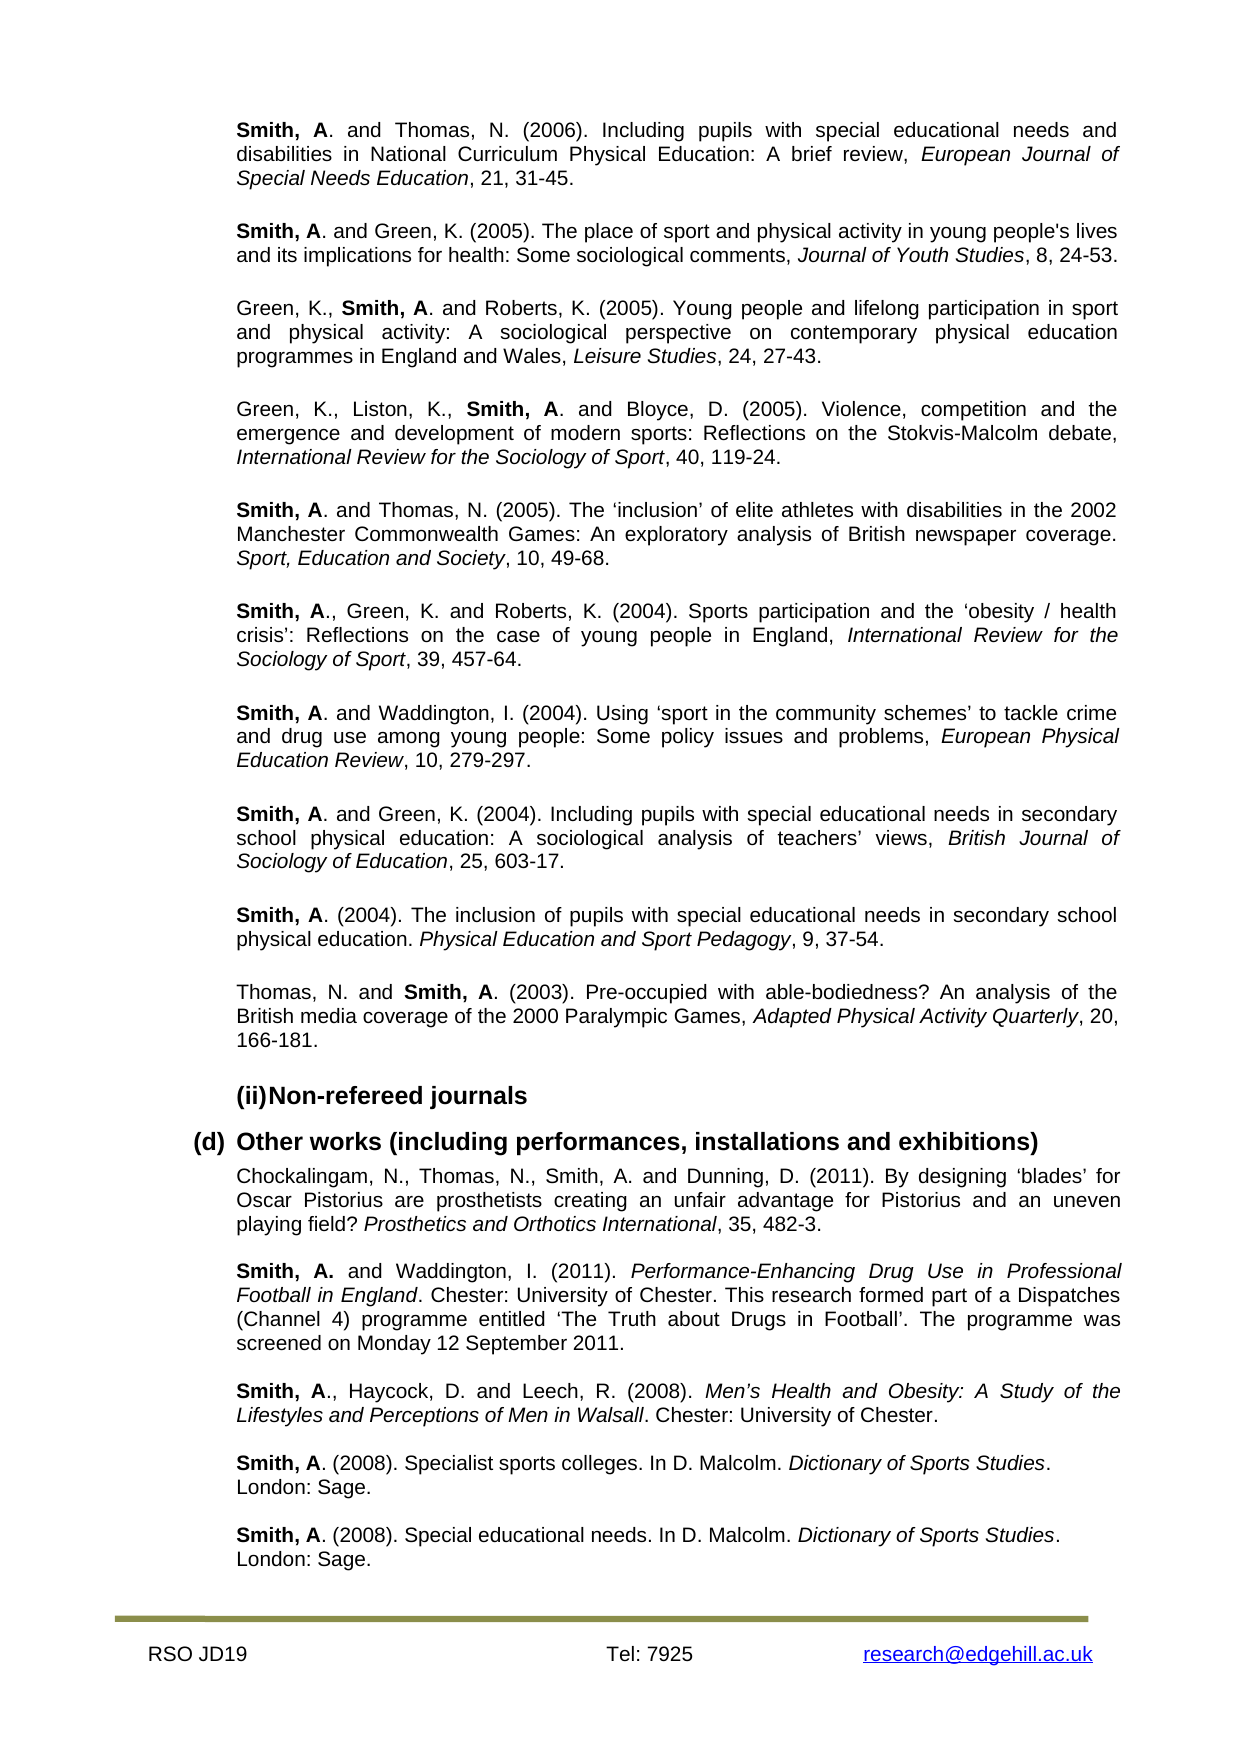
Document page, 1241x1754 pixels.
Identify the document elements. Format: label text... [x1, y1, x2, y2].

text Smith, A. and Thomas, N. (2006). Including pupils with special educational needs and disabilities in National Curriculum Physical Education: A brief review, European Journal of Special Needs Education, 21, 31-45. [236, 118, 1119, 190]
text Chockalingam, N., Thomas, N., Smith, A. and Dunning, D. (2011). By designing ‘blades’ for Oscar Pistorius are prosthetists creating an unfair advantage for Pistorius and an uneven playing field? Prosthetics and Orthotics International, 35, 482-3. [236, 1163, 1122, 1235]
text Smith, A. and Waddington, I. (2004). Using ‘sport in the community schemes’ to tackle crime and drug use among young people: Some policy issues and problems, European Physical Education Review, 10, 279-297. [236, 700, 1119, 772]
text Smith, A. and Green, K. (2005). The place of sport and physical activity in young people's lives and its implications for health: Some sociological comments, Journal of Youth Studies, 8, 24-53. [236, 219, 1119, 267]
text Smith, A. (2008). Special educational needs. In D. Malcolm. Dictionary of Sports Studies. London: Sage. [236, 1523, 1122, 1571]
text Smith, A. (2004). The inclusion of pupils with special educational needs in secondary school physical education. Physical Education and Sport Pedagogy, 9, 37-54. [236, 902, 1119, 950]
text Smith, A. (2008). Specialist sports colleges. In D. Malcolm. Dictionary of Sports Studies. London: Sage. [236, 1451, 1122, 1499]
text Green, K., Liston, K., Smith, A. and Bloyce, D. (2005). Violence, competition and the emergence and development of modern sports: Reflections on the Stokvis-Malcolm debate, International Review for the Sociology of Sport, 40, 119-24. [236, 397, 1119, 469]
text Thomas, N. and Smith, A. (2003). Pre-occupied with able-bodiedness? An analysis of the British media coverage of the 2000 Paralympic Games, Adapted Physical Activity Quarterly, 20, 166-181. [236, 979, 1119, 1051]
text Green, K., Smith, A. and Roberts, K. (2005). Young people and lifelong participation in sport and physical activity: A sociological perspective on contemporary physical education programmes in England and Wales, Leisure Studies, 24, 27-43. [236, 296, 1119, 368]
text Smith, A., Green, K. and Roberts, K. (2004). Sports participation and the ‘obesity / health crisis’: Reflections on the case of young people in England, International Review for the Sociology of Sport, 39, 457-64. [236, 599, 1119, 671]
text (ii) Non-refereed journals [236, 1081, 1122, 1109]
text (d) Other works (including performances, installations and exhibitions) [193, 1118, 1122, 1155]
text Smith, A. and Green, K. (2004). Including pupils with special educational needs in secondary school physical education: A sociological analysis of teachers’ views, British Journal of Sociology of Education, 25, 603-17. [236, 801, 1119, 873]
text Smith, A. and Thomas, N. (2005). The ‘inclusion’ of elite athletes with disabilities in the 2002 Manchester Commonwealth Games: An exploratory analysis of British newspaper coverage. Sport, Education and Society, 10, 49-68. [236, 498, 1119, 570]
text Smith, A., Haycock, D. and Leech, R. (2008). Men’s Health and Obesity: A Study of the Lifestyles and Perceptions of Men in Walsall. Chester: University of Chester. [236, 1379, 1122, 1427]
text Smith, A. and Waddington, I. (2011). Performance-Enhancing Drug Use in Professional Football in England. Chester: University of Chester. This research formed part of a Dispatches (Channel 4) programme entitled ‘The Truth about Drugs in Football’. The programme was screened on Monday 12 September 2011. [236, 1259, 1122, 1355]
